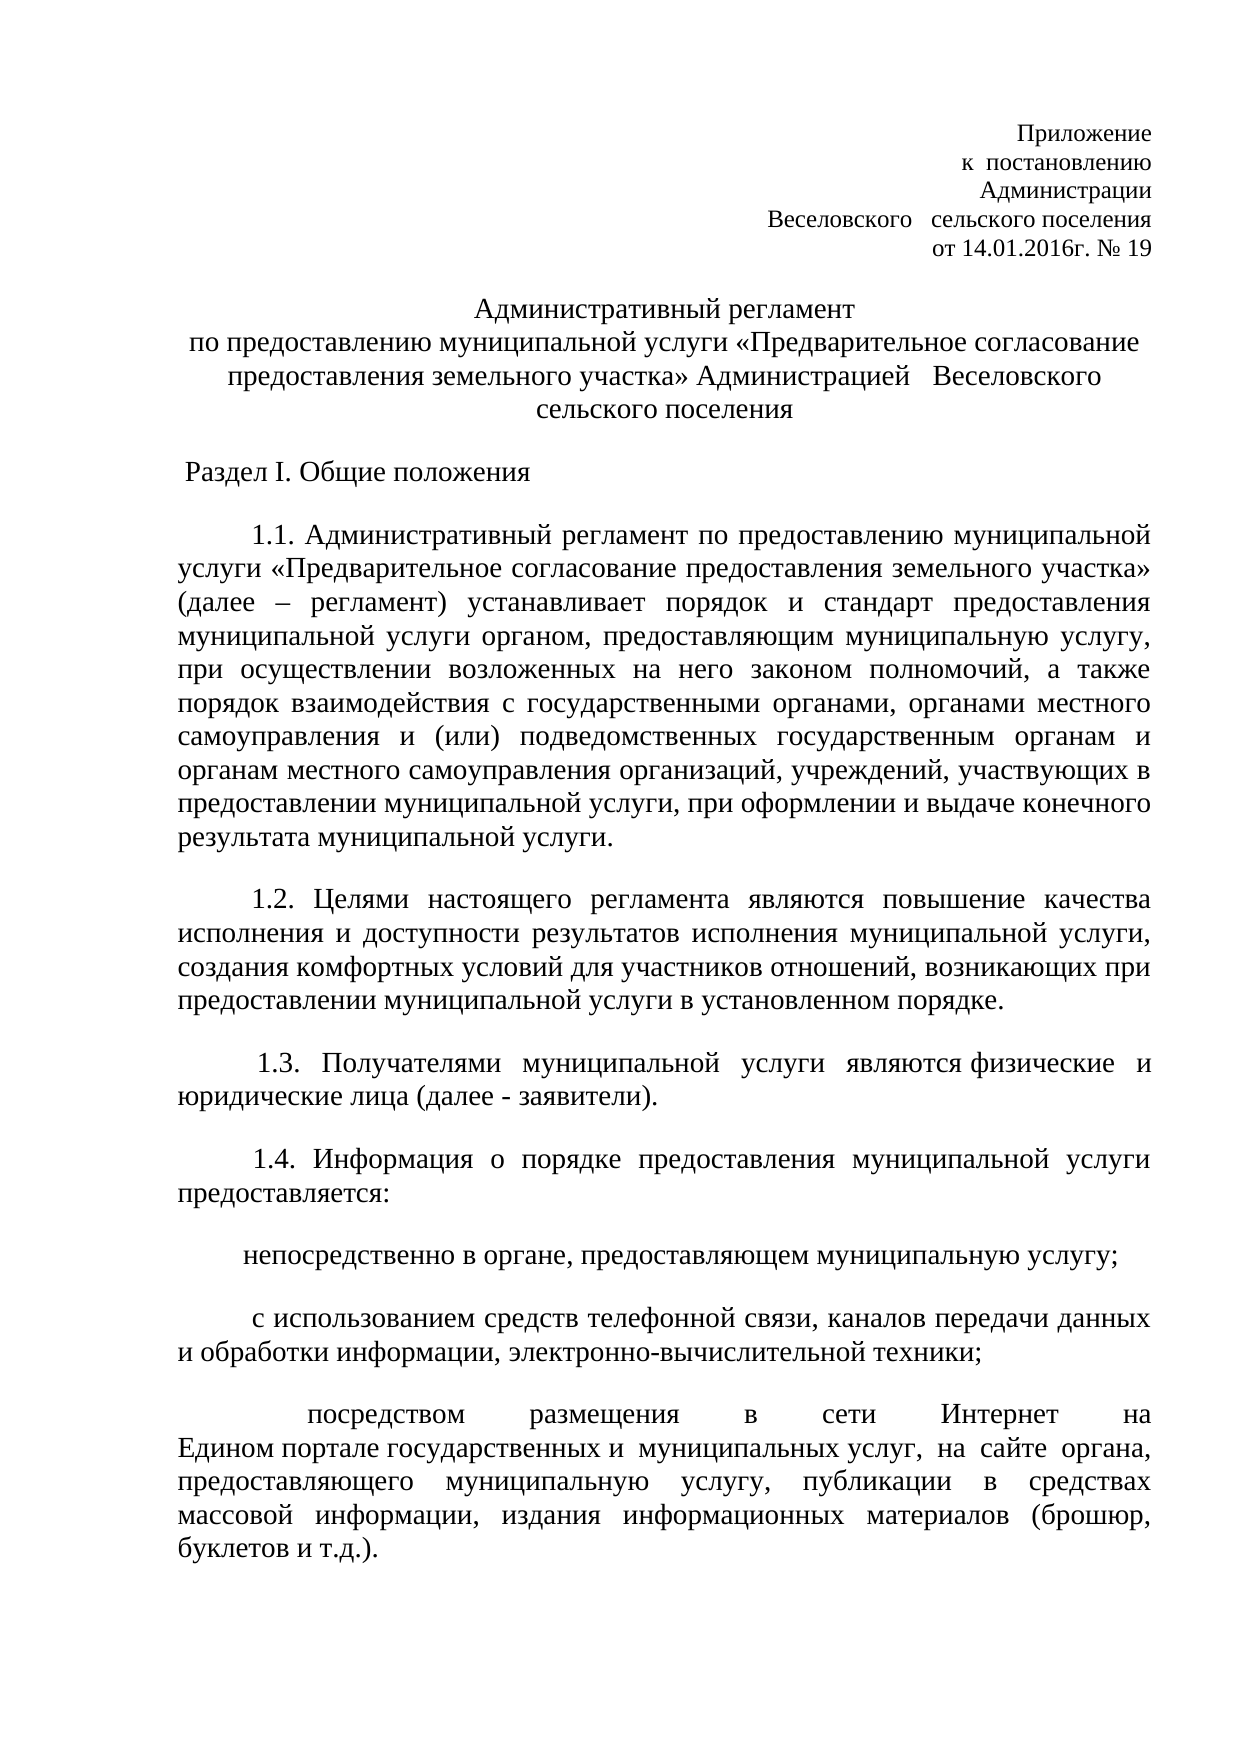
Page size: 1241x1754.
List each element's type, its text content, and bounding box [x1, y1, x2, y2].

text 1.4. Информация о порядке предоставления муниципальной услуги предоставляется: [177, 1141, 1152, 1208]
text непосредственно в органе, предоставляющем муниципальную услугу; [177, 1237, 1152, 1271]
text посредством размещения в сети Интернет на Едином портале государственных и муниципальных услуг, на сайте органа, предоставляющего муниципальную услугу, публикации в средствах массовой информации, издания информационных материалов (брошюр, буклетов и т.д.). [177, 1396, 1152, 1564]
text Раздел I. Общие положения [177, 454, 1152, 488]
text 1.3. Получателями муниципальной услуги являются физические и юридические лица (далее - заявители). [177, 1045, 1152, 1112]
text Административный регламент по предоставлению муниципальной услуги «Предварительное согласование предоставления земельного участка» Администрацией Веселовского сельского поселения [177, 291, 1152, 425]
text с использованием средств телефонной связи, каналов передачи данных и обработки информации, электронно-вычислительной техники; [177, 1300, 1152, 1367]
text 1.1. Административный регламент по предоставлению муниципальной услуги «Предварительное согласование предоставления земельного участка» (далее – регламент) устанавливает порядок и стандарт предоставления муниципальной услуги органом, предоставляющим муниципальную услугу, при осуществлении возложенных на него законом полномочий, а также порядок взаимодействия с государственными органами, органами местного самоуправления и (или) подведомственных государственным органам и органам местного самоуправления организаций, учреждений, участвующих в предоставлении муниципальной услуги, при оформлении и выдаче конечного результата муниципальной услуги. [177, 517, 1152, 852]
text Приложение к постановлению Администрации Веселовского сельского поселения от 14.01.2016г. № 19 [177, 118, 1152, 262]
text 1.2. Целями настоящего регламента являются повышение качества исполнения и доступности результатов исполнения муниципальной услуги, создания комфортных условий для участников отношений, возникающих при предоставлении муниципальной услуги в установленном порядке. [177, 882, 1152, 1016]
